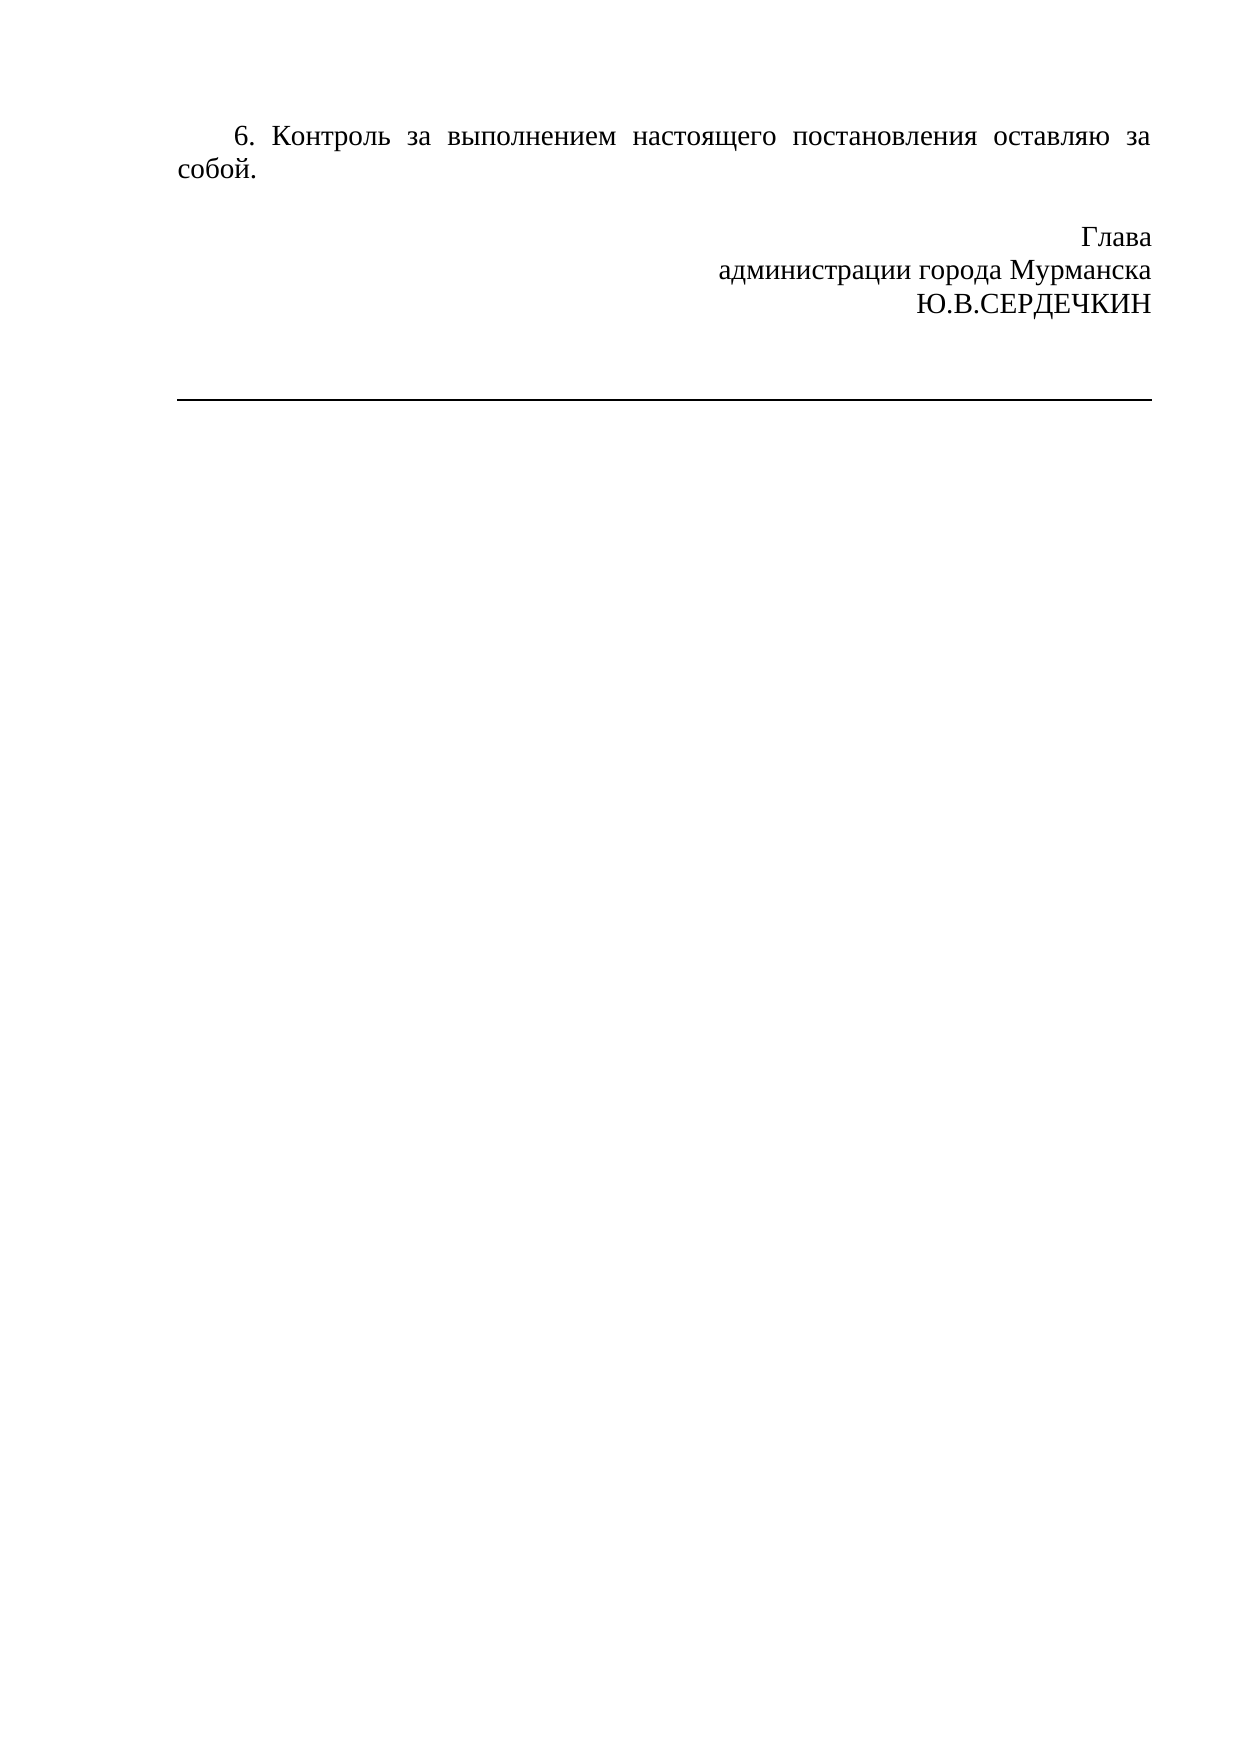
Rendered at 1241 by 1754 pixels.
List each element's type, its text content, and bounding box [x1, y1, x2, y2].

text Ю.В.СЕРДЕЧКИН [177, 286, 1152, 319]
text Глава [177, 219, 1152, 252]
text 6. Контроль за выполнением настоящего постановления оставляю за собой. [177, 118, 1152, 185]
text администрации города Мурманска [177, 252, 1152, 286]
